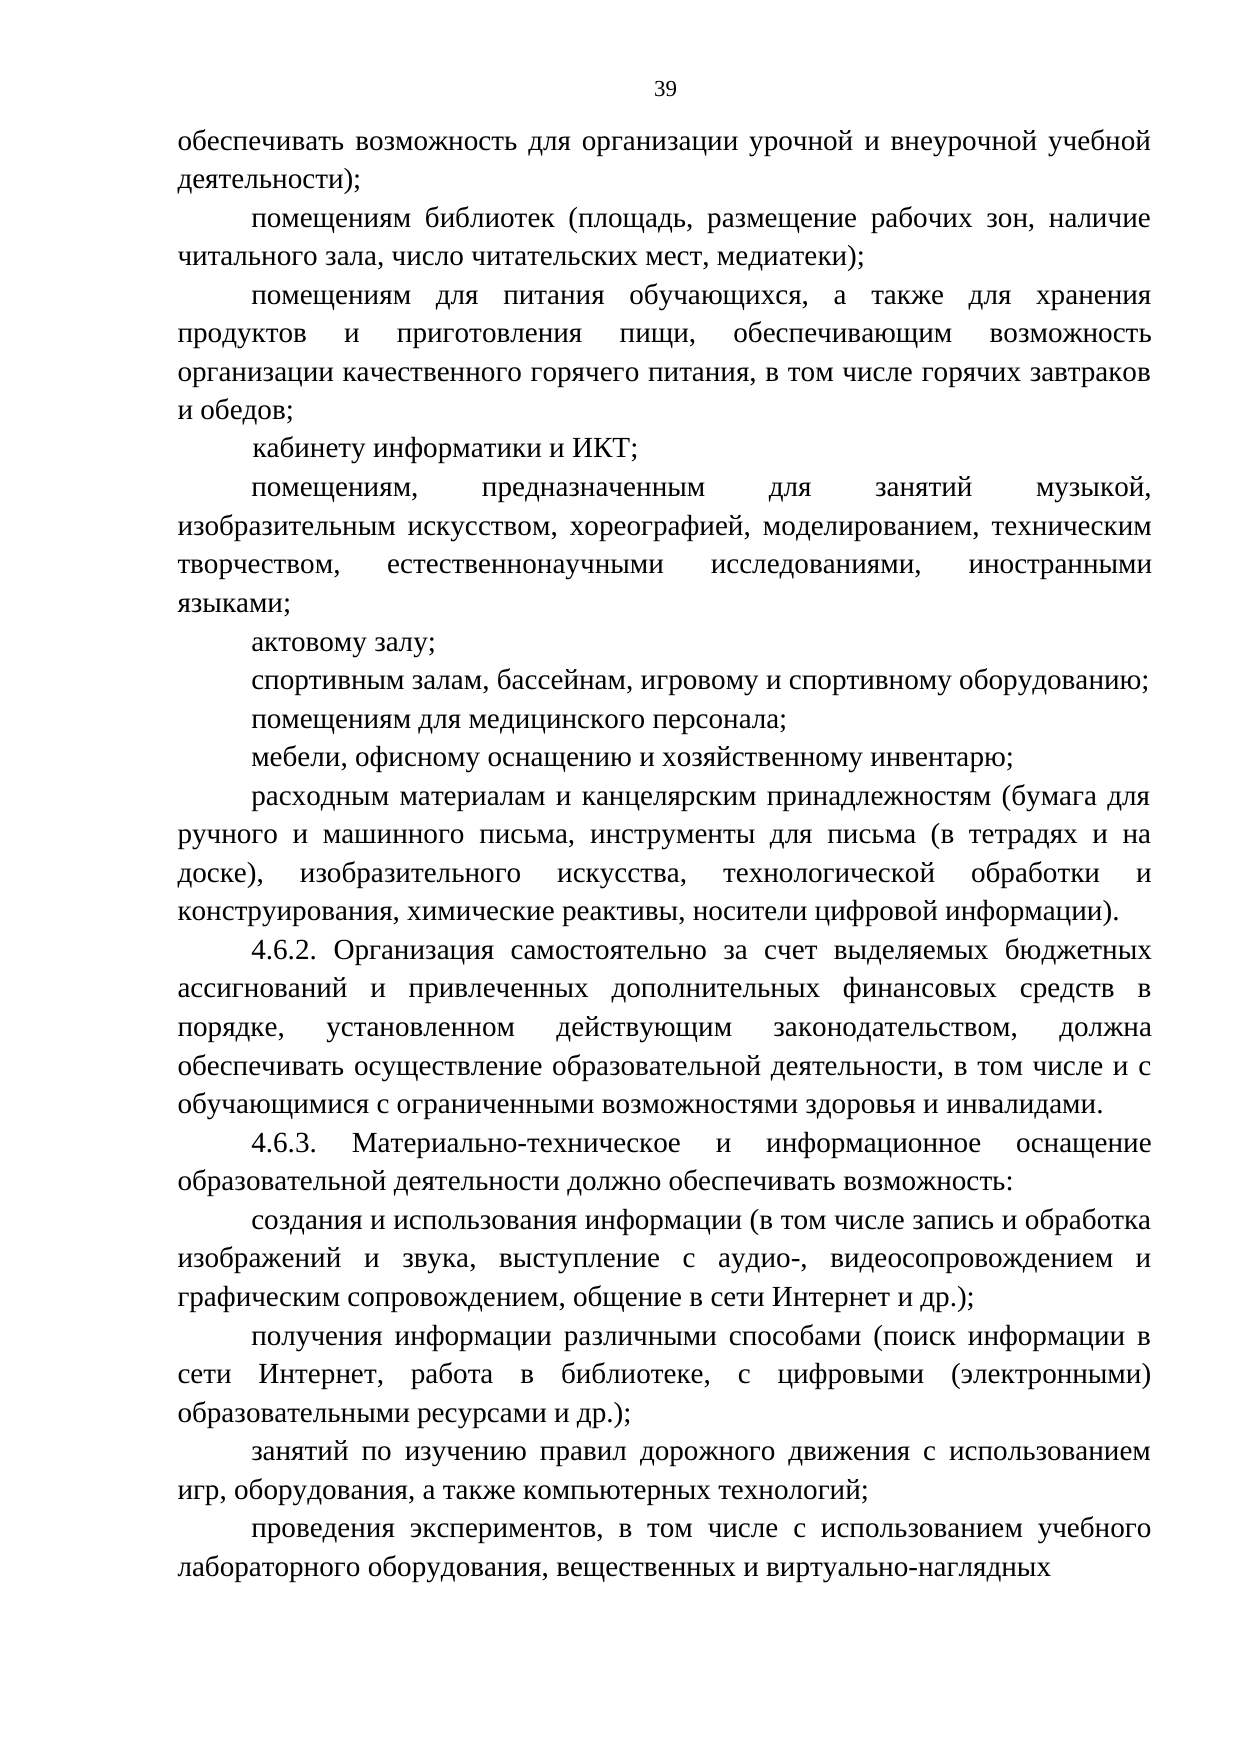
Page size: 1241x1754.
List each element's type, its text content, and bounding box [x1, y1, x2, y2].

text актовому залу; [251, 624, 1165, 657]
text создания и использования информации (в том числе запись и обработка изображений и звука, выступление с аудио-, видеосопровождением и графическим сопровождением, общение в сети Интернет и др.); [177, 1202, 1152, 1313]
text мебели, офисному оснащению и хозяйственному инвентарю; расходным материалам и канцелярским принадлежностям (бумага для [251, 739, 1152, 811]
text занятий по изучению правил дорожного движения с использованием игр, оборудования, а также компьютерных технологий; [177, 1433, 1152, 1505]
text помещениям, предназначенным для занятий музыкой, изобразительным искусством, хореографией, моделированием, техническим творчеством, естественнонаучными исследованиями, иностранными языками; [177, 469, 1152, 619]
text ручного и машинного письма, инструменты для письма (в тетрадях и на доске), изобразительного искусства, технологической обработки и конструирования, химические реактивы, носители цифровой информации). [177, 816, 1152, 927]
text проведения экспериментов, в том числе с использованием учебного лабораторного оборудования, вещественных и виртуально-наглядных [177, 1510, 1152, 1582]
text спортивным залам, бассейнам, игровому и спортивному оборудованию; помещениям для медицинского персонала; [251, 662, 1152, 734]
list Организация самостоятельно за счет выделяемых бюджетных ассигнований и привлеченных дополнительных финансовых средств в порядке, установленном действующим законодательством, должна обеспечивать осуществление образовательной деятельности, в том числе и с обучающимися с ограниченными возможностями здоровья и инвалидами. [177, 932, 1152, 1120]
list Материально-техническое и информационное оснащение образовательной деятельности должно обеспечивать возможность: [177, 1125, 1152, 1197]
text обеспечивать возможность для организации урочной и внеурочной учебной деятельности); [177, 123, 1152, 195]
text кабинету информатики и ИКТ; [252, 431, 1165, 464]
text получения информации различными способами (поиск информации в сети Интернет, работа в библиотеке, с цифровыми (электронными) образовательными ресурсами и др.); [177, 1318, 1152, 1428]
text помещениям библиотек (площадь, размещение рабочих зон, наличие читального зала, число читательских мест, медиатеки); [177, 200, 1152, 272]
text помещениям для питания обучающихся, а также для хранения продуктов и приготовления пищи, обеспечивающим возможность организации качественного горячего питания, в том числе горячих завтраков и обедов; [177, 277, 1152, 426]
